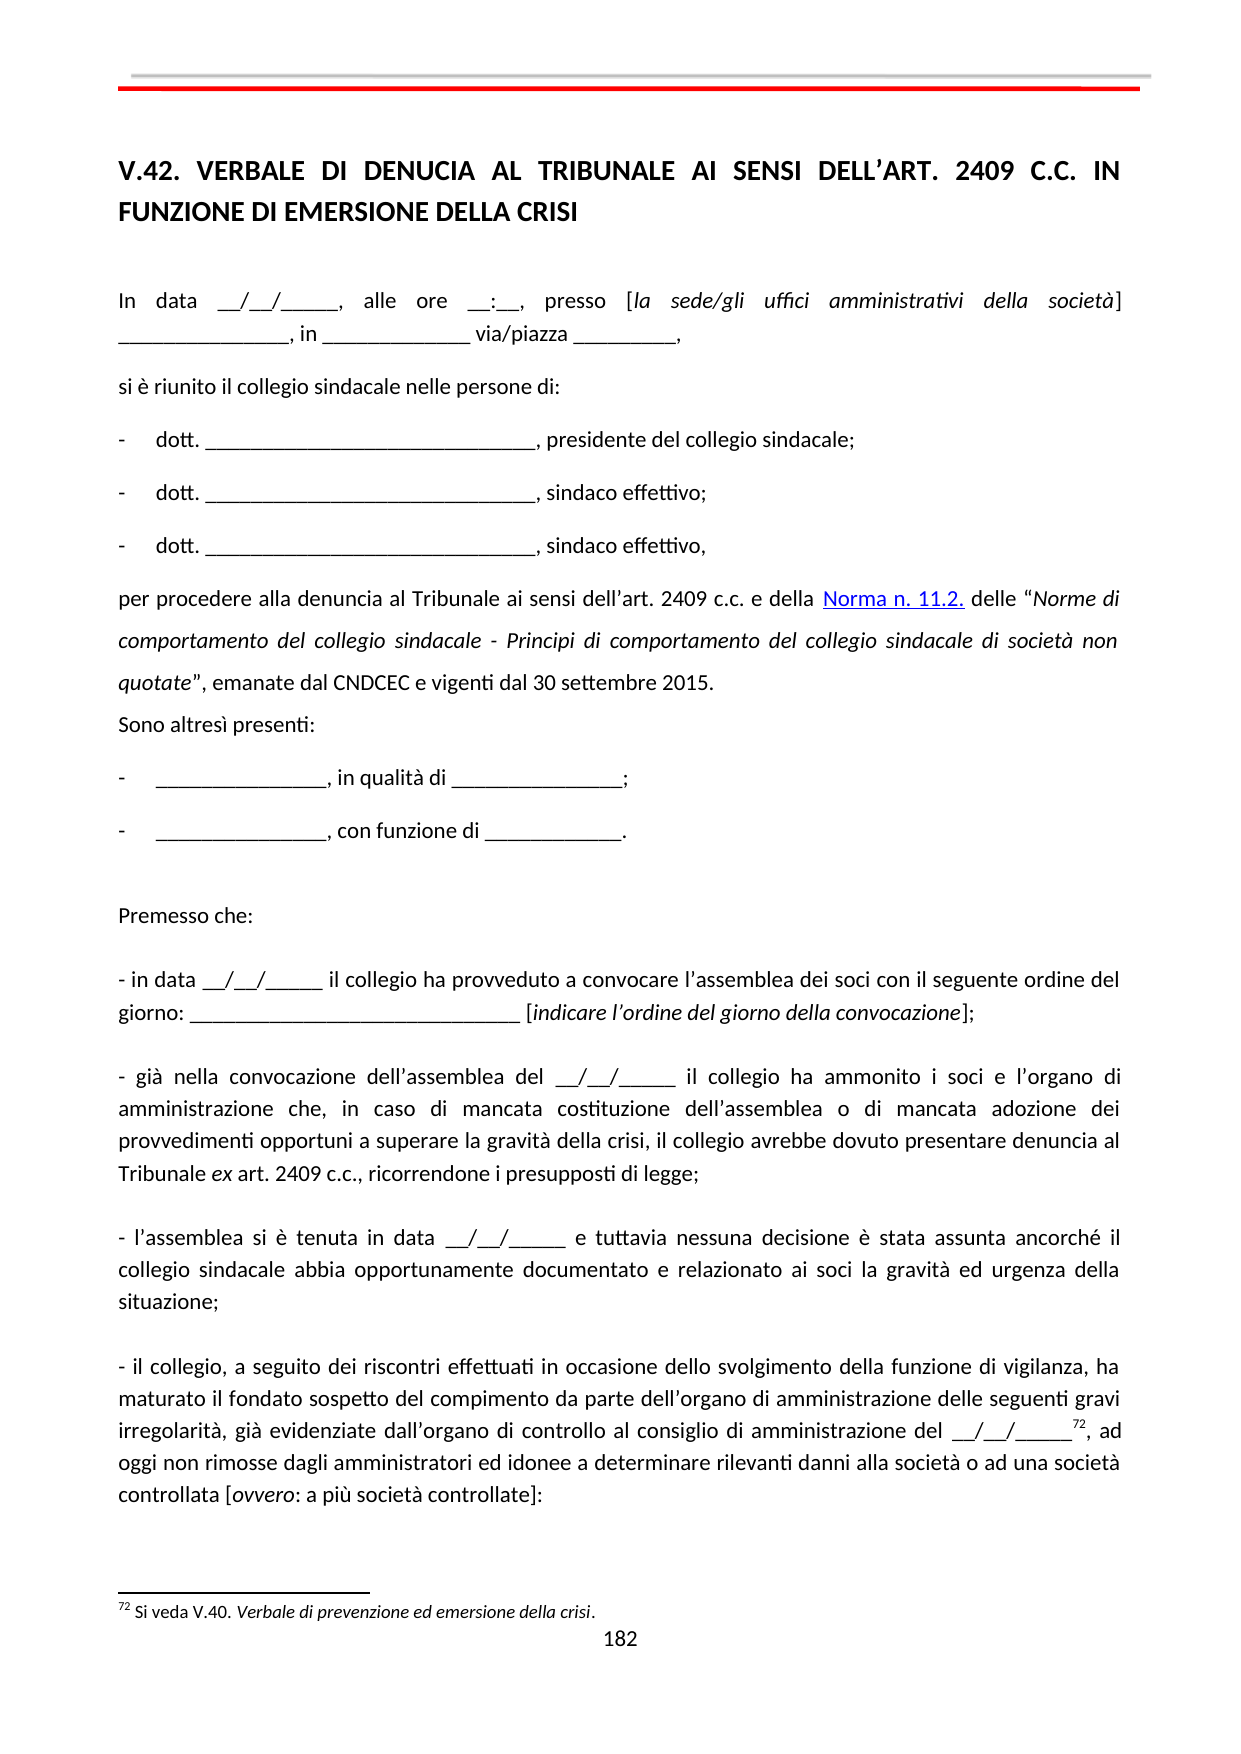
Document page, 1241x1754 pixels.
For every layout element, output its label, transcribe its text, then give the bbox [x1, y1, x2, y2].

text Premesso che: [118, 901, 1122, 929]
text - già nella convocazione dell’assemblea del __/__/_____ il collegio ha ammonito i soci e l’organo di amministrazione che, in caso di mancata costituzione dell’assemblea o di mancata adozione dei provvedimenti opportuni a superare la gravità della crisi, il collegio avrebbe dovuto presentare denuncia al Tribunale ex art. 2409 c.c., ricorrendone i presupposti di legge; [118, 1062, 1122, 1187]
list dott. _____________________________, presidente del collegio sindacale; [118, 425, 1122, 453]
list _______________, con funzione di ____________. [118, 816, 1122, 844]
text - l’assemblea si è tenuta in data __/__/_____ e tuttavia nessuna decisione è stata assunta ancorché il collegio sindacale abbia opportunamente documentato e relazionato ai soci la gravità ed urgenza della situazione; [118, 1223, 1122, 1315]
text Sono altresì presenti: [118, 710, 1122, 738]
subtitle V.42. VERBALE DI DENUCIA AL TRIBUNALE AI SENSI DELL’ART. 2409 C.C. IN FUNZIONE DI EMERSIONE DELLA CRISI [118, 152, 1122, 228]
list _______________, in qualità di _______________; [118, 763, 1122, 791]
list dott. _____________________________, sindaco effettivo, [118, 531, 1122, 559]
text si è riunito il collegio sindacale nelle persone di: [118, 372, 1122, 400]
list dott. _____________________________, sindaco effettivo; [118, 478, 1122, 506]
text - in data __/__/_____ il collegio ha provveduto a convocare l’assemblea dei soci con il seguente ordine del giorno: _____________________________ [indicare l’ordine del giorno della convocazione]; [118, 966, 1122, 1026]
text In data __/__/_____, alle ore __:__, presso [la sede/gli uffici amministrativi della società] _______________, in _____________ via/piazza _________, [118, 287, 1122, 347]
text per procedere alla denuncia al Tribunale ai sensi dell’art. 2409 c.c. e della Norma n. 11.2. delle “Norme di comportamento del collegio sindacale - Principi di comportamento del collegio sindacale di società non quotate”, emanate dal CNDCEC e vigenti dal 30 settembre 2015. [118, 584, 1122, 696]
text - il collegio, a seguito dei riscontri effettuati in occasione dello svolgimento della funzione di vigilanza, ha maturato il fondato sospetto del compimento da parte dell’organo di amministrazione delle seguenti gravi irregolarità, già evidenziate dall’organo di controllo al consiglio di amministrazione del __/__/_____, ad oggi non rimosse dagli amministratori ed idonee a determinare rilevanti danni alla società o ad una società controllata [ovvero: a più società controllate]: [118, 1352, 1122, 1508]
